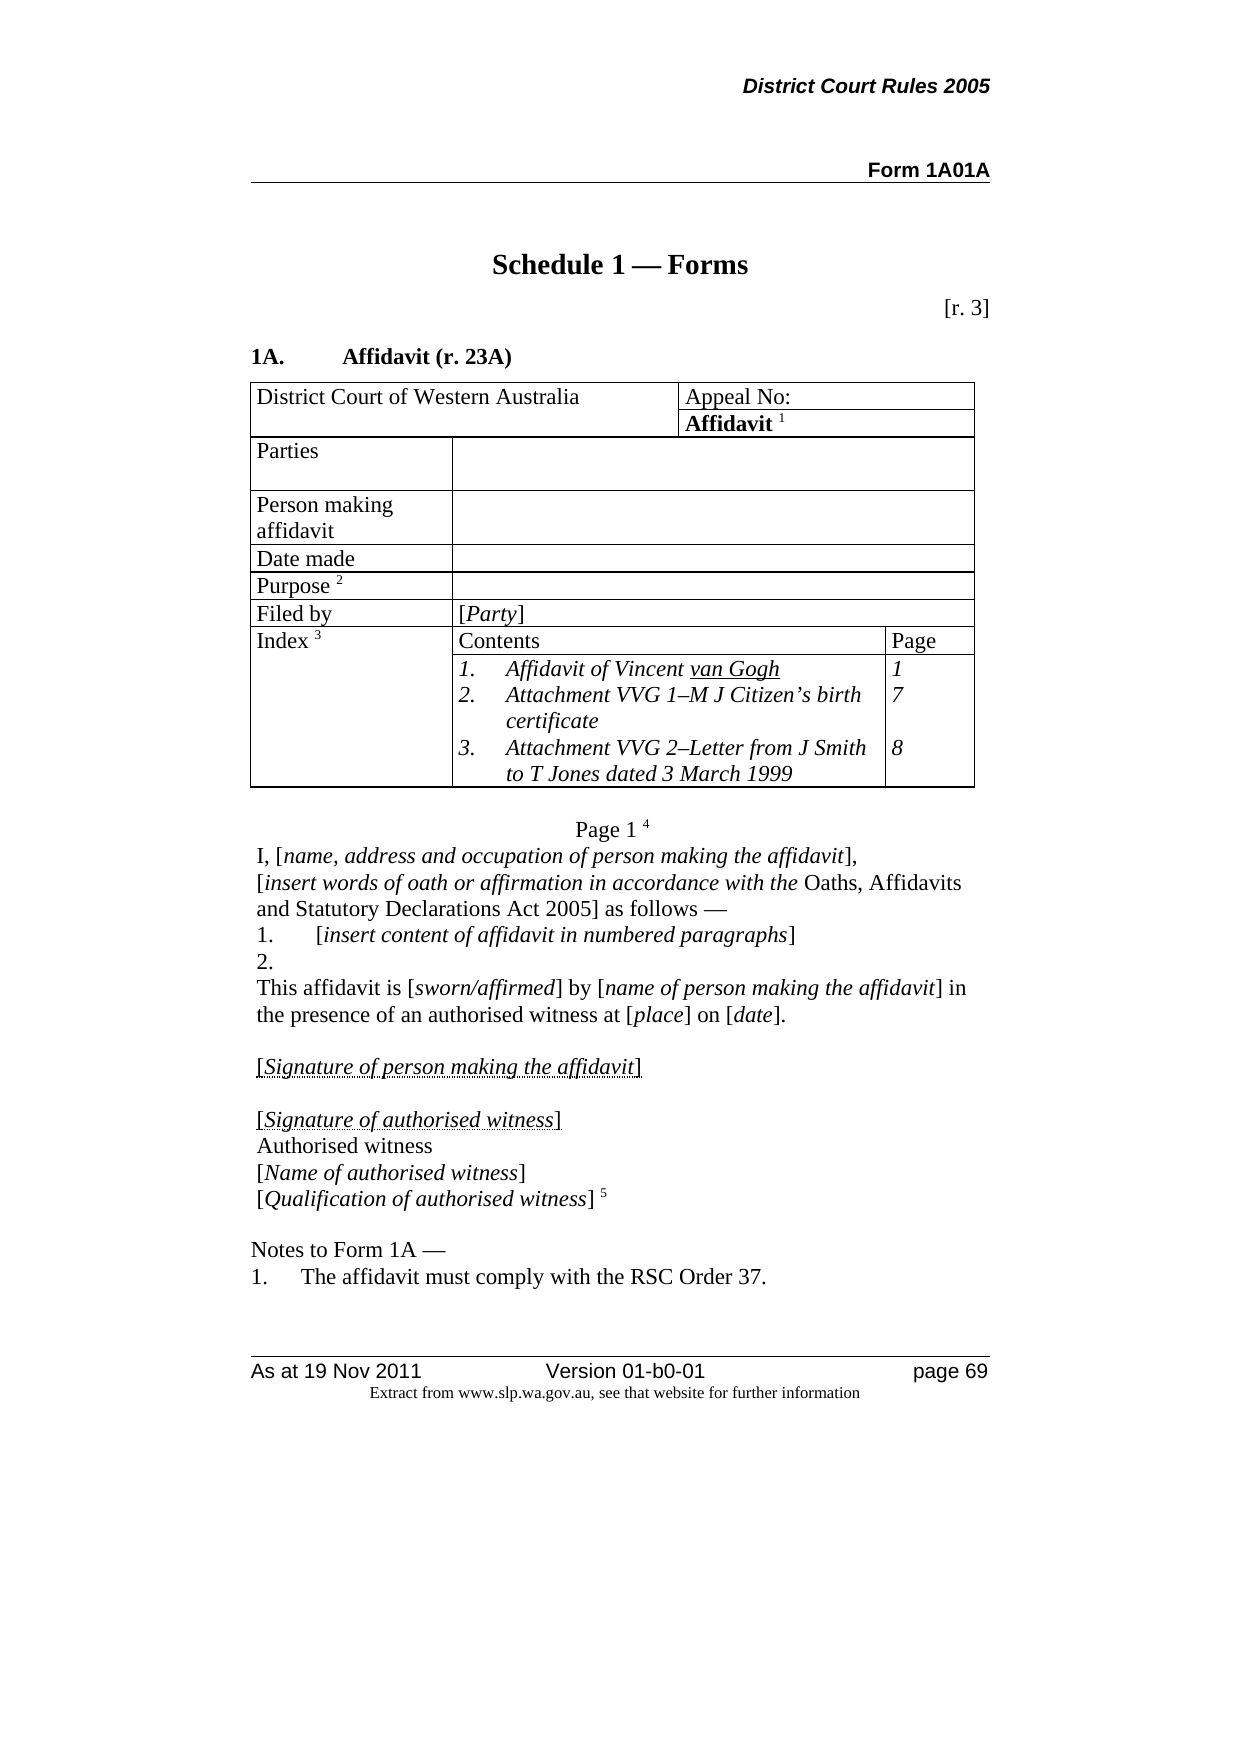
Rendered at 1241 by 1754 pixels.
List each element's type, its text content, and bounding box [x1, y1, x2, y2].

subtitle Schedule 1 — Forms [251, 247, 990, 281]
table_cell 1. Affidavit of Vincent van Gogh 2. Attachment VVG 1–M J Citizen’s birth certificate 3. Attachment VVG 2–Letter from J Smith to T Jones dated 3 March 1999 [453, 655, 885, 786]
table_cell [453, 491, 974, 544]
table_cell [453, 573, 974, 599]
table_cell Affidavit 1 [679, 410, 974, 436]
table_cell [Party] [453, 600, 974, 626]
table_cell Filed by [251, 600, 452, 626]
table_cell Contents [453, 627, 885, 653]
text [r. 3] [251, 293, 990, 320]
table_header Page 1 4 I, [name, address and occupation of person making the affidavit], [insert words of oath or affirmation in accordance with the Oaths, Affidavits and Statutory Declarations Act 2005] as follows — 1. [insert content of affidavit in numbered paragraphs] 2. This affidavit is [sworn/affirmed] by [name of person making the affidavit] in the presence of an authorised witness at [place] on [date]. [Signature of person making the affidavit] [Signature of authorised witness] Authorised witness [Name of authorised witness] [Qualification of authorised witness] 5 [251, 816, 974, 1211]
table_cell 1 7 8 [886, 655, 974, 786]
table_cell Index 3 [251, 627, 452, 786]
table_cell Person making affidavit [251, 491, 452, 544]
table_cell Page [886, 627, 974, 653]
text Notes to Form 1A — [251, 1236, 990, 1263]
text 1. The affidavit must comply with the RSC Order 37. [251, 1263, 990, 1289]
table_header District Court of [251, 383, 678, 436]
table_cell [453, 438, 974, 490]
table_cell Parties [251, 438, 452, 490]
table_cell [453, 545, 974, 571]
table_header Appeal No: [679, 383, 974, 409]
table_cell Date made [251, 545, 452, 571]
subtitle 1A. Affidavit (r. 23A) [251, 343, 990, 369]
table_cell Purpose 2 [251, 573, 452, 599]
